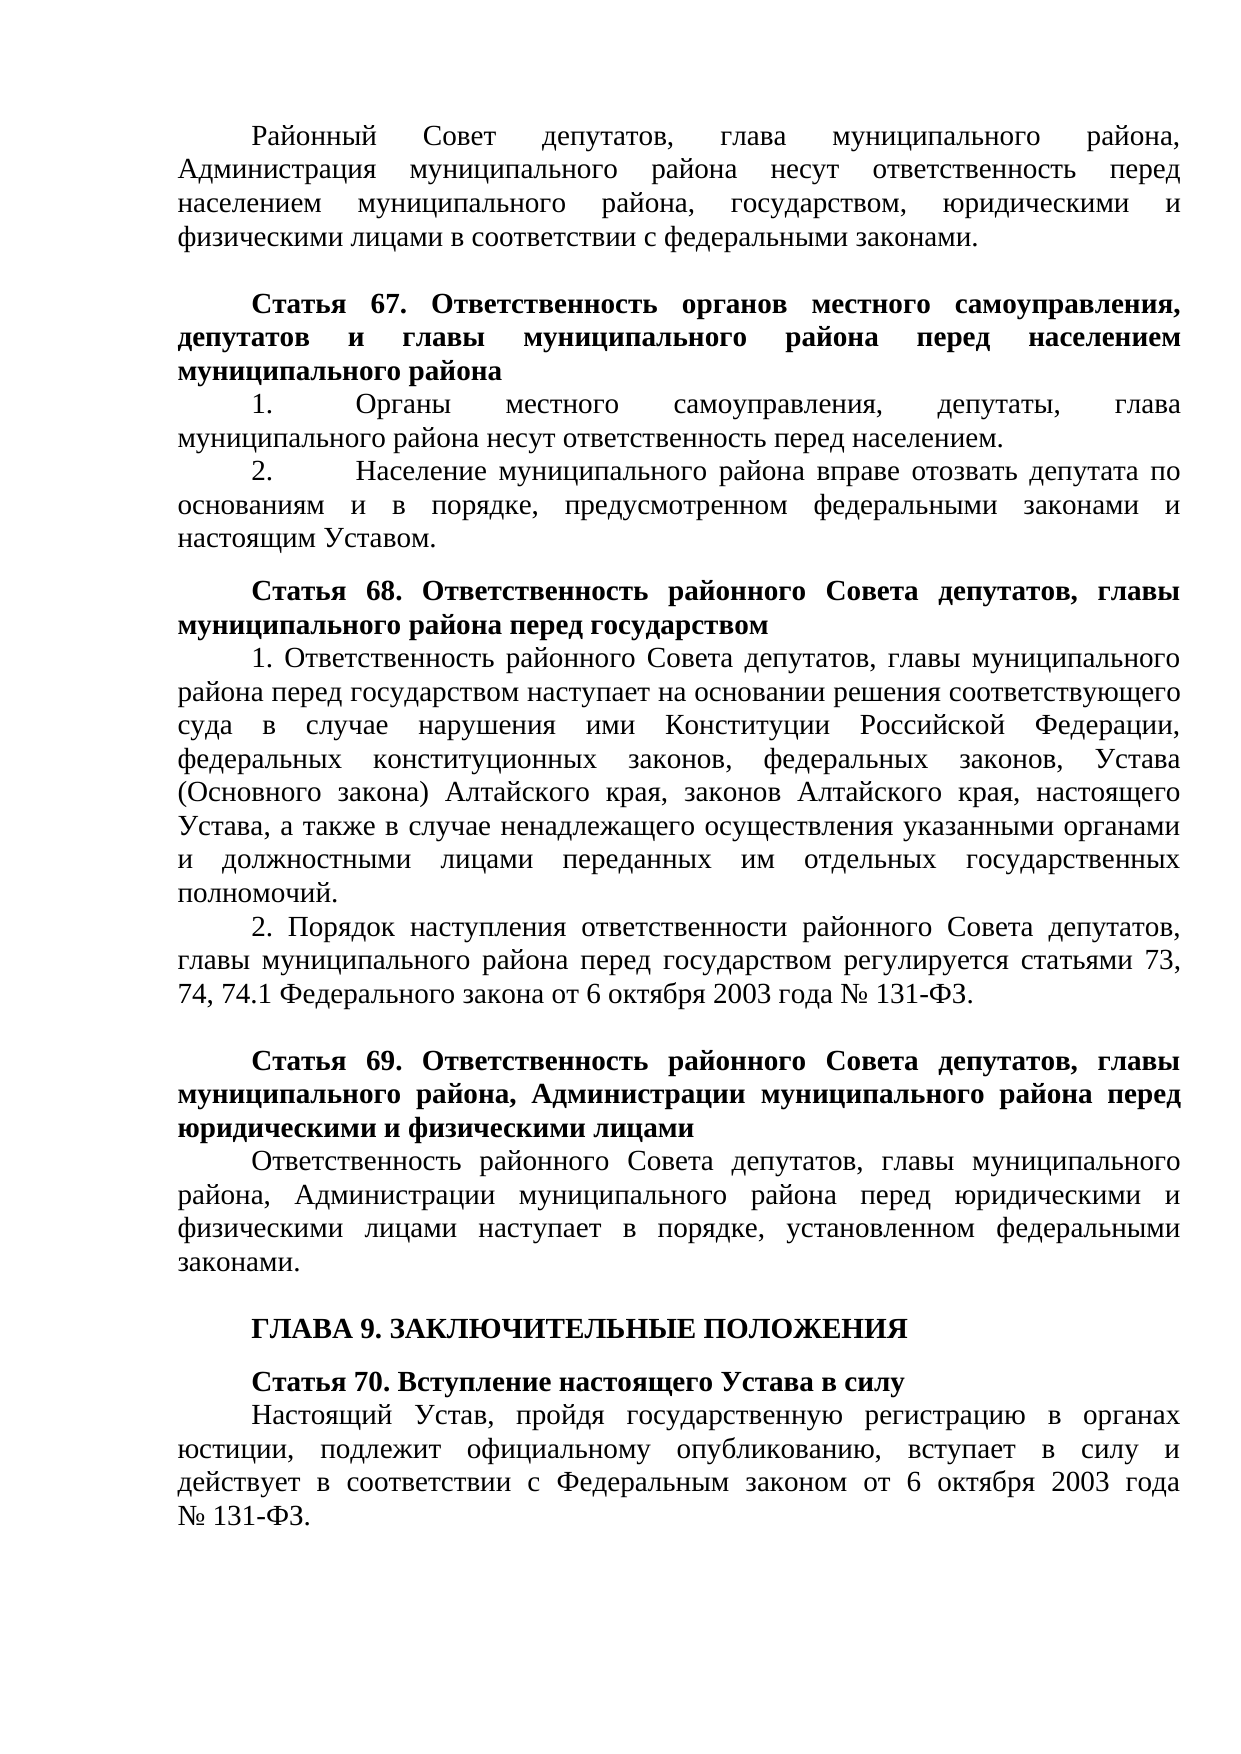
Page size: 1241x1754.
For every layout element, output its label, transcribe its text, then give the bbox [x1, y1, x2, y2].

text Статья 69. Ответственность районного Совета депутатов, главы муниципального района, Администрации муниципального района перед юридическими и физическими лицами [177, 1043, 1181, 1143]
text Ответственность районного Совета депутатов, главы муниципального района, Администрации муниципального района перед юридическими и физическими лицами наступает в порядке, установленном федеральными законами. [177, 1143, 1181, 1278]
text Статья 67. Ответственность органов местного самоуправления, депутатов и главы муниципального района перед населением муниципального района [177, 286, 1181, 386]
text 2. Порядок наступления ответственности районного Совета депутатов, главы муниципального района перед государством регулируется статьями 73, 74, 74.1 Федерального закона от 6 октября 2003 года № 131-ФЗ. [177, 909, 1181, 1009]
text Районный Совет депутатов, глава муниципального района, Администрация муниципального района несут ответственность перед населением муниципального района, государством, юридическими и физическими лицами в соответствии с федеральными законами. [177, 118, 1181, 252]
text Статья 68. Ответственность районного Совета депутатов, главы муниципального района перед государством [177, 573, 1181, 640]
text Статья 70. Вступление настоящего Устава в силу [177, 1364, 1181, 1397]
text ГЛАВА 9. ЗАКЛЮЧИТЕЛЬНЫЕ ПОЛОЖЕНИЯ [177, 1311, 1181, 1345]
list Население муниципального района вправе отозвать депутата по основаниям и в порядке, предусмотренном федеральными законами и настоящим Уставом. [177, 453, 1181, 554]
text 1. Ответственность районного Совета депутатов, главы муниципального района перед государством наступает на основании решения соответствующего суда в случае нарушения ими Конституции Российской Федерации, федеральных конституционных законов, федеральных законов, Устава (Основного закона) Алтайского края, законов Алтайского края, настоящего Устава, а также в случае ненадлежащего осуществления указанными органами и должностными лицами переданных им отдельных государственных полномочий. [177, 640, 1181, 909]
list Органы местного самоуправления, депутаты, глава муниципального района несут ответственность перед населением. [177, 386, 1181, 453]
text Настоящий Устав, пройдя государственную регистрацию в органах юстиции, подлежит официальному опубликованию, вступает в силу и действует в соответствии с Федеральным законом от 6 октября 2003 года № 131-ФЗ. [177, 1397, 1181, 1532]
